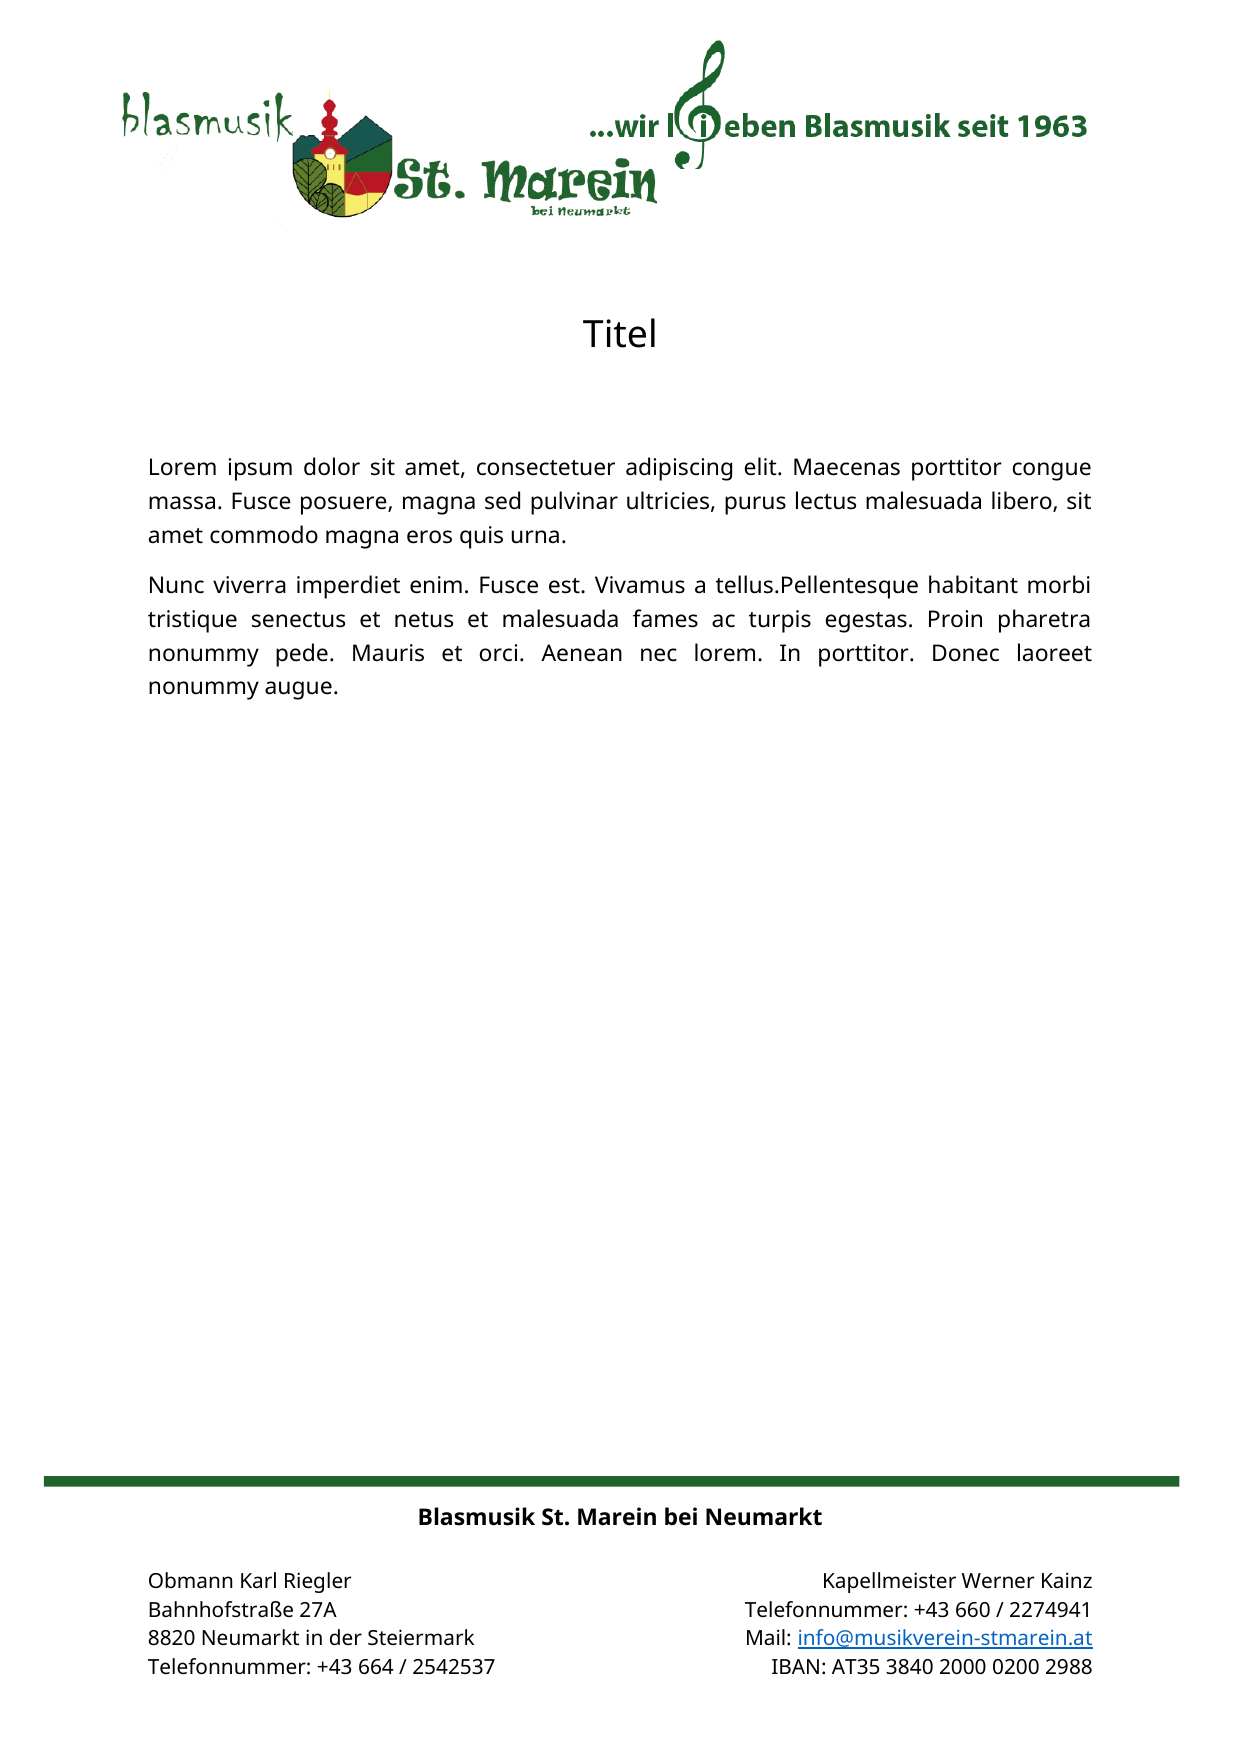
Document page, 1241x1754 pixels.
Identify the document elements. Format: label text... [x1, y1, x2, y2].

text Lorem ipsum dolor sit amet, consectetuer adipiscing elit. Maecenas porttitor congue massa. Fusce posuere, magna sed pulvinar ultricies, purus lectus malesuada libero, sit amet commodo magna eros quis urna. [148, 451, 1093, 550]
text Nunc viverra imperdiet enim. Fusce est. Vivamus a tellus.Pellentesque habitant morbi tristique senectus et netus et malesuada fames ac turpis egestas. Proin pharetra nonummy pede. Mauris et orci. Aenean nec lorem. In porttitor. Donec laoreet nonummy augue. [148, 569, 1093, 702]
text Titel [148, 308, 1093, 359]
picture [116, 40, 697, 226]
